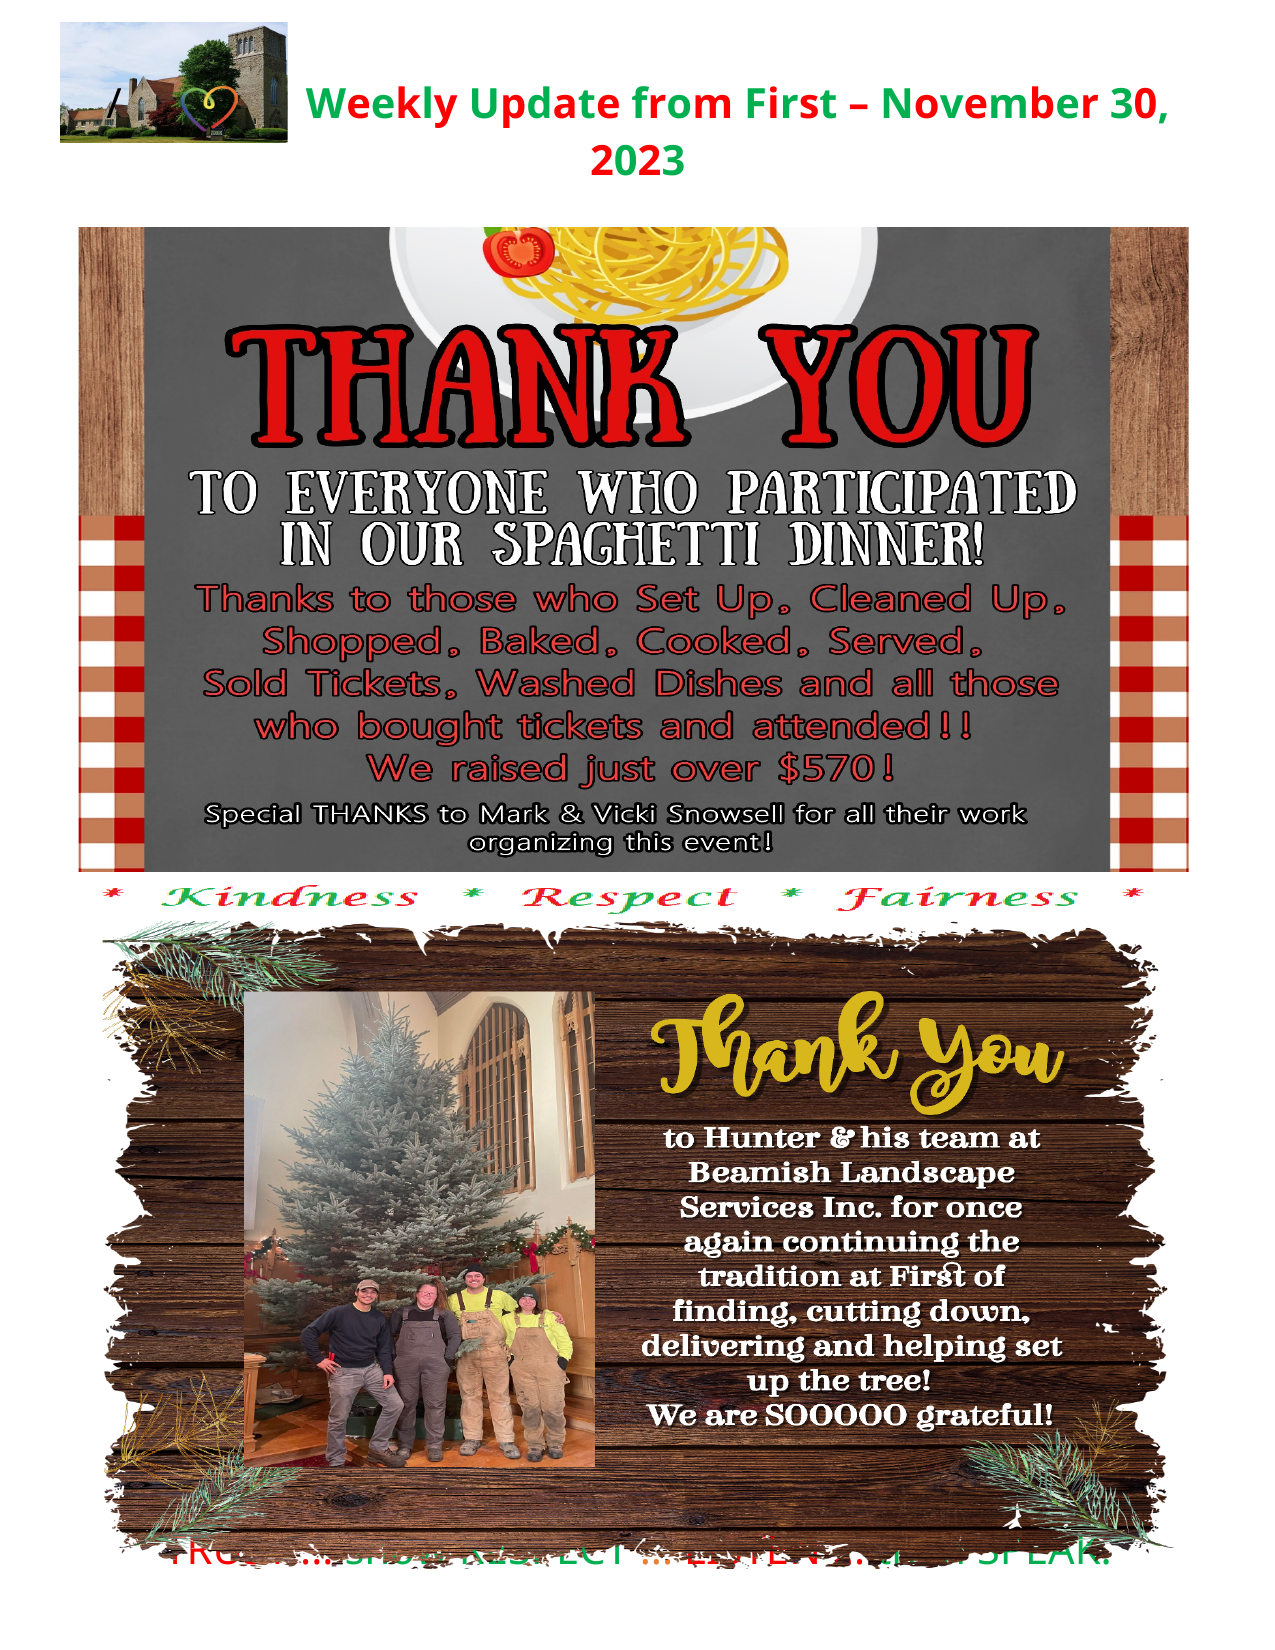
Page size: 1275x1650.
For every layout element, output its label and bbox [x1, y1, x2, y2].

picture [102, 921, 1174, 1569]
picture [60, 22, 288, 143]
picture [91, 874, 1163, 920]
picture [78, 227, 1189, 872]
